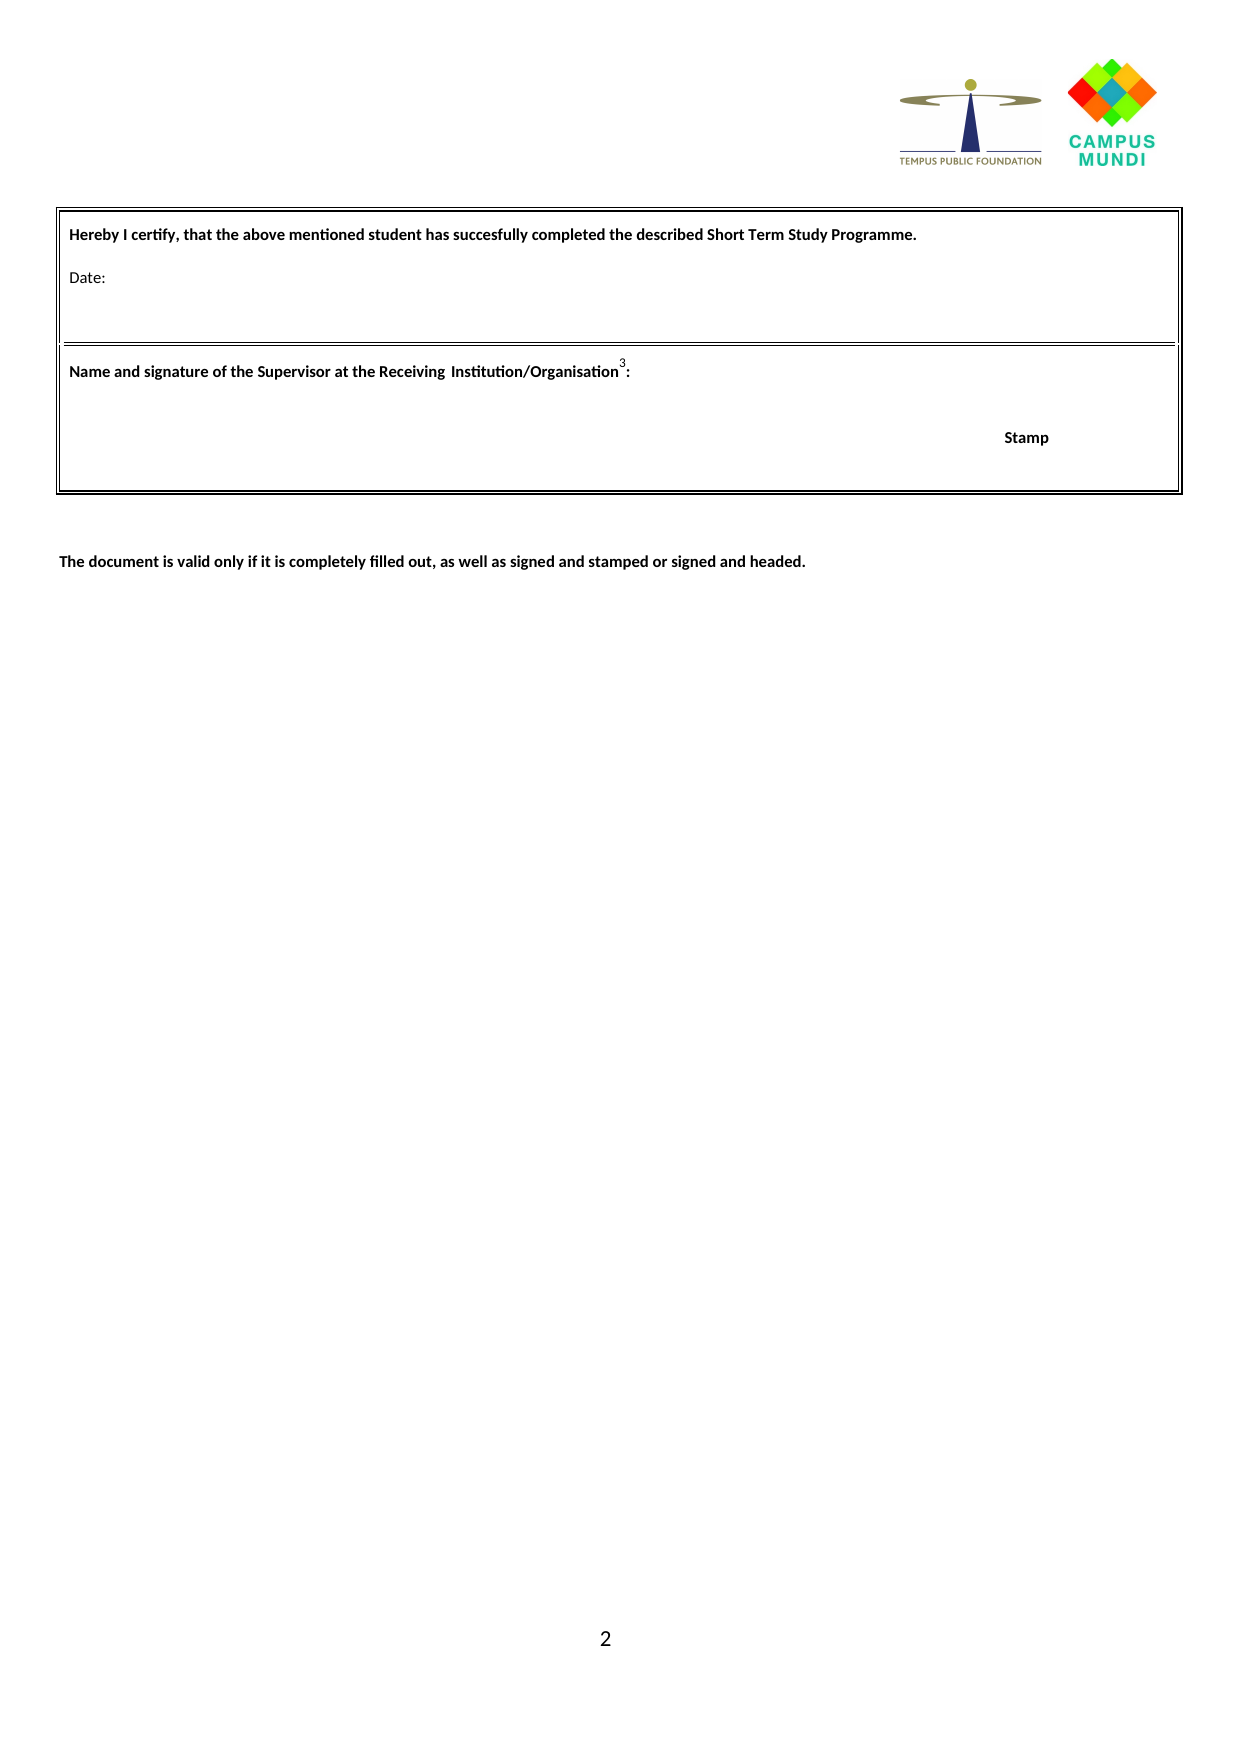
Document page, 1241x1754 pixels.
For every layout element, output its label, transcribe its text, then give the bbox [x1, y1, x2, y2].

table_cell Name and signature of the Supervisor at the Receiving Institution/Organisation3: Stamp [58, 342, 1180, 490]
picture [899, 79, 1042, 166]
picture [1067, 59, 1157, 166]
text The document is valid only if it is completely filled out, as well as signed and stamped or signed and headed. [59, 551, 1196, 572]
table_cell Hereby I certify, that the above mentioned student has succesfully completed the described Short Term Study Programme. Date: [60, 212, 1178, 342]
